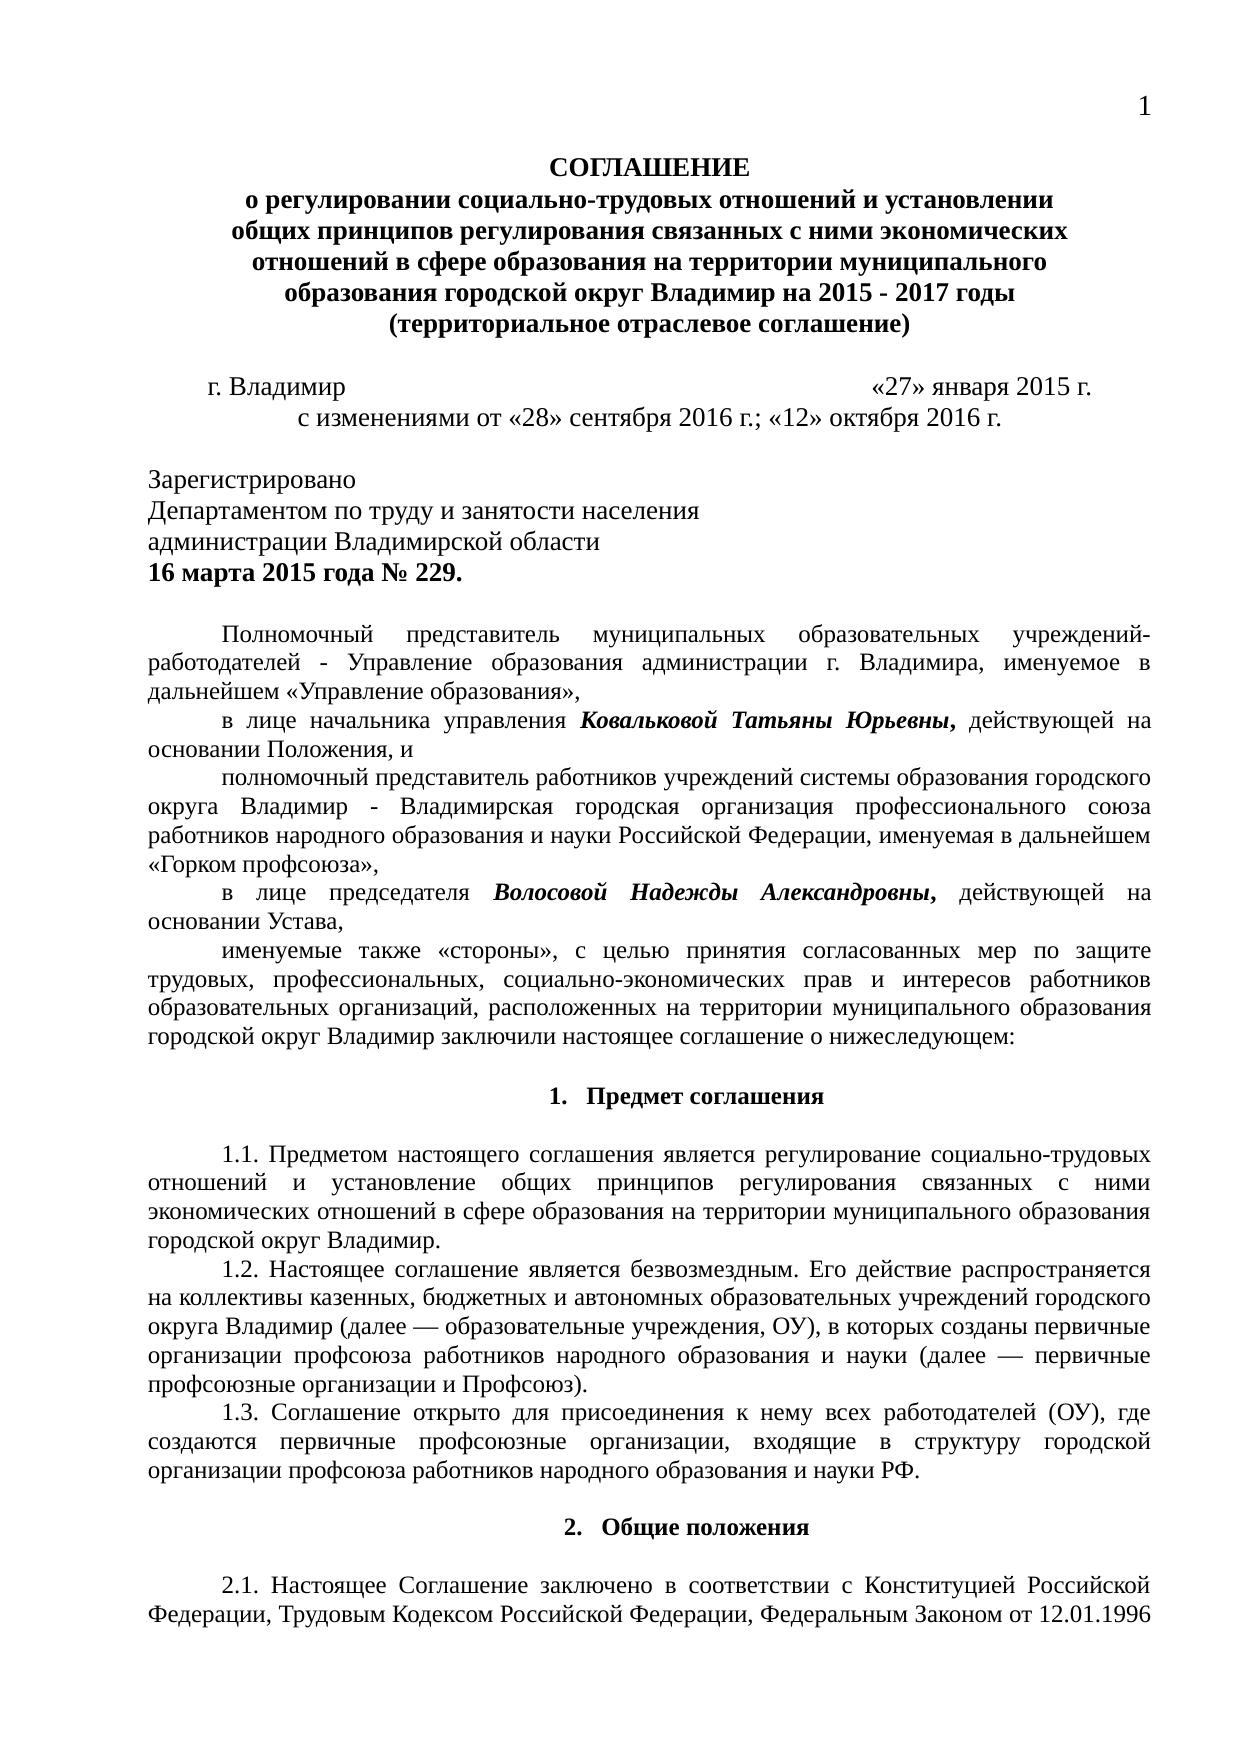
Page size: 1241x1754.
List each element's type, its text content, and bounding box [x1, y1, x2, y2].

text о регулировании социально-трудовых отношений и установлении [148, 183, 1152, 214]
text отношений в сфере образования на территории муниципального [148, 245, 1152, 276]
text полномочный представитель работников учреждений системы образования городского округа Владимир - Владимирская городская организация профессионального союза работников народного образования и науки Российской Федерации, именуемая в дальнейшем «Горком профсоюза», [148, 762, 1152, 877]
list Общие положения [221, 1512, 1152, 1541]
list Предмет соглашения [221, 1081, 1152, 1110]
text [148, 1570, 1152, 1627]
text Полномочный представитель муниципальных образовательных учреждений-работодателей - Управление образования администрации г. Владимира, именуемое в дальнейшем «Управление образования», [148, 619, 1152, 705]
text Департаментом по труду и занятости населения [148, 494, 1152, 525]
text именуемые также «стороны», с целью принятия согласованных мер по защите трудовых, профессиональных, социально-экономических прав и интересов работников образовательных организаций, расположенных на территории муниципального образования городской округ Владимир заключили настоящее соглашение о нижеследующем: [148, 935, 1152, 1050]
text администрации Владимирской области [148, 525, 1152, 556]
text с изменениями от «28» сентября 2016 г.; «12» октября 2016 г. [148, 401, 1152, 432]
text 1.2. Настоящее соглашение является безвозмездным. Его действие распространяется на коллективы казенных, бюджетных и автономных образовательных учреждений городского округа Владимир (далее — образовательные учреждения, ОУ), в которых созданы первичные организации профсоюза работников народного образования и науки (далее — первичные профсоюзные организации и Профсоюз). [148, 1254, 1152, 1397]
text образования городской округ Владимир на 2015 - 2017 годы [148, 276, 1152, 307]
text 1.1. Предметом настоящего соглашения является регулирование социально-трудовых отношений и установление общих принципов регулирования связанных с ними экономических отношений в сфере образования на территории муниципального образования городской округ Владимир. [148, 1139, 1152, 1254]
text Зарегистрировано [148, 463, 1152, 494]
text СОГЛАШЕНИЕ [148, 152, 1152, 183]
text в лице начальника управления Ковальковой Татьяны Юрьевны, действующей на основании Положения, и [148, 705, 1152, 762]
text г. Владимир «27» января 2015 г. [148, 369, 1152, 401]
text 1.3. Соглашение открыто для присоединения к нему всех работодателей (ОУ), где создаются первичные профсоюзные организации, входящие в структуру городской организации профсоюза работников народного образования и науки РФ. [148, 1397, 1152, 1484]
text в лице председателя Волосовой Надежды Александровны, действующей на основании Устава, [148, 877, 1152, 935]
text (территориальное отраслевое соглашение) [148, 307, 1152, 338]
text 16 марта 2015 года № 229. [148, 556, 1152, 588]
text общих принципов регулирования связанных с ними экономических [148, 214, 1152, 245]
